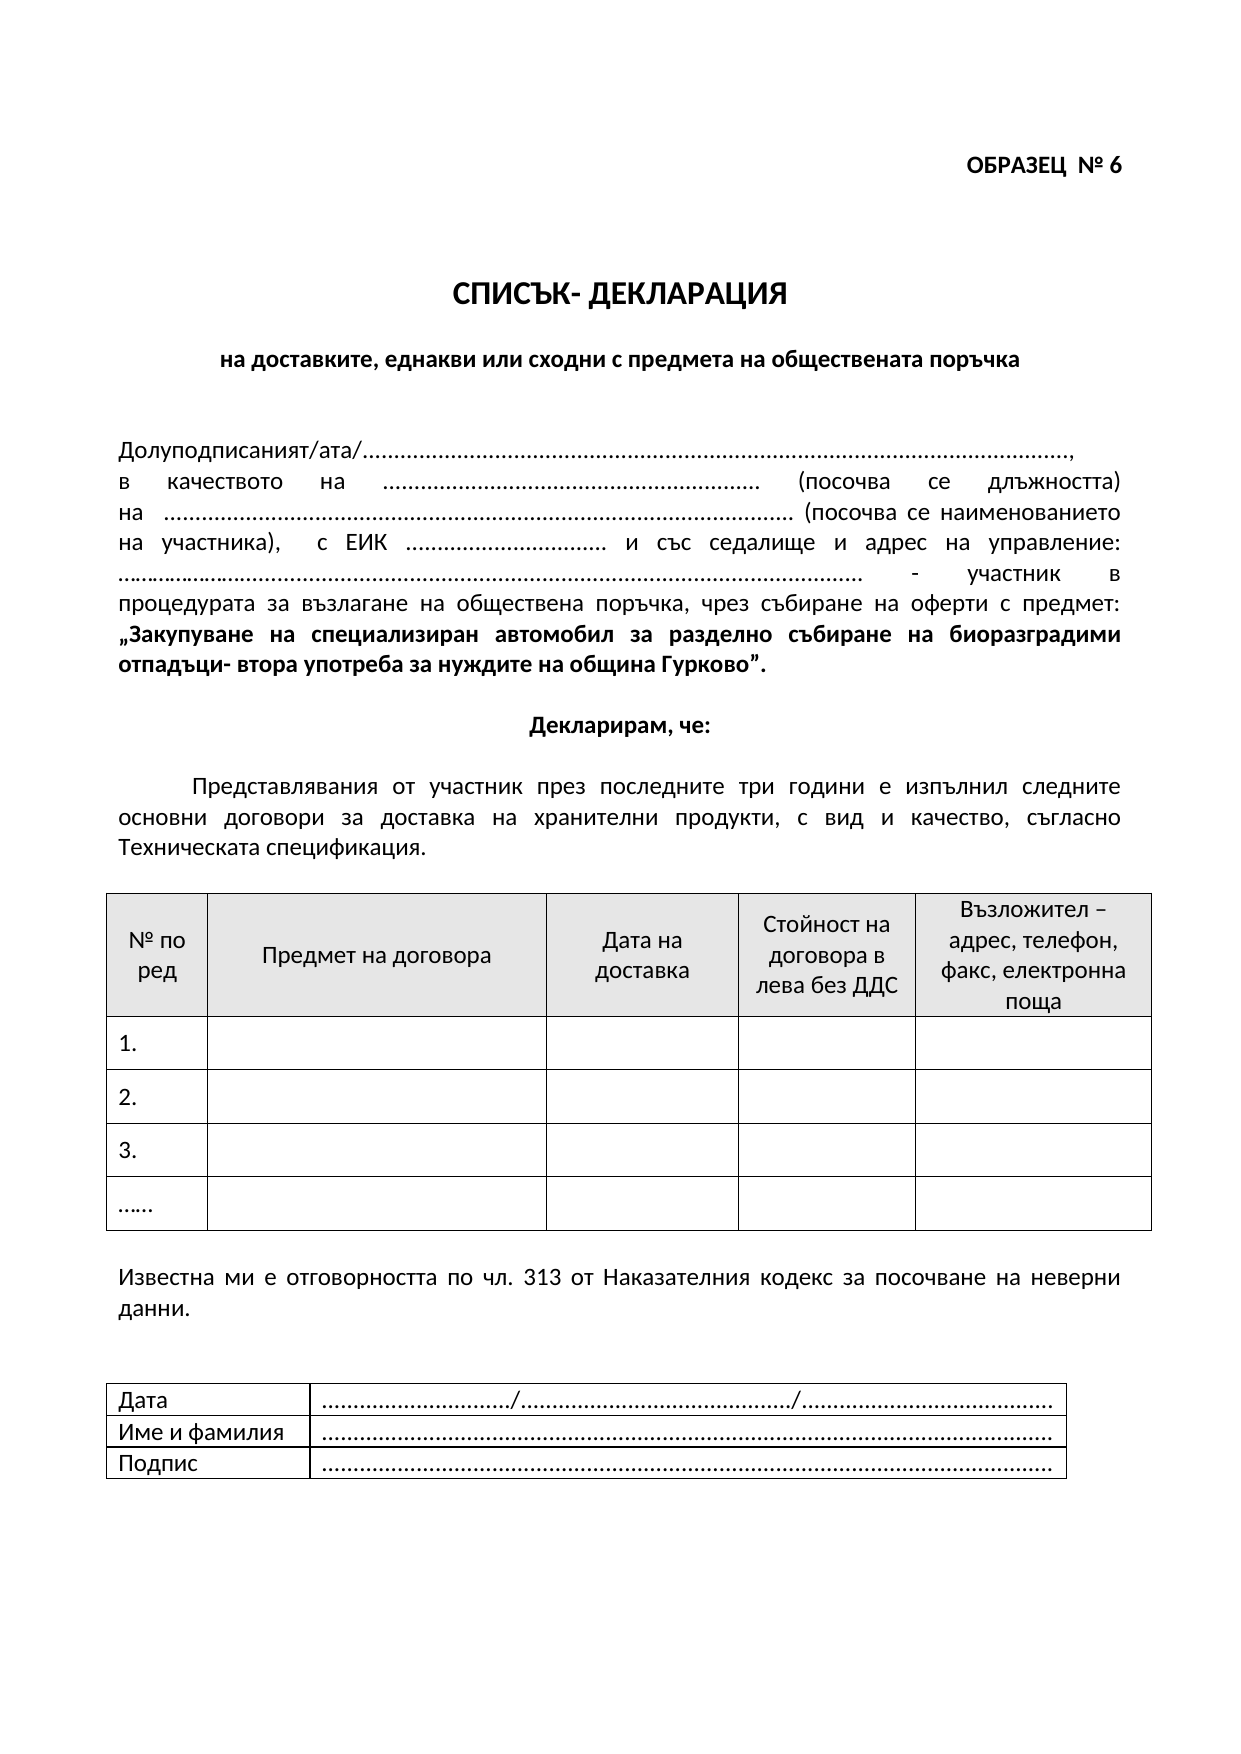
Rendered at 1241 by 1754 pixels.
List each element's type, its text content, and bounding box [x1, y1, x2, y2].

table_header Дата на доставка [547, 894, 738, 1016]
table_header Възложител – адрес, телефон, факс, електронна поща [916, 894, 1151, 1016]
table_cell …… [107, 1177, 207, 1230]
table_header Предмет на договора [208, 894, 546, 1016]
table_cell [916, 1070, 1151, 1123]
text ОБРАЗЕЦ № 6 [118, 150, 1122, 180]
table_cell [739, 1070, 915, 1123]
table_cell Подпис [107, 1448, 309, 1478]
table_cell Име и фамилия [107, 1416, 309, 1446]
table_cell [547, 1177, 738, 1230]
table_cell [547, 1070, 738, 1123]
table_header № по ред [107, 894, 207, 1016]
table_cell [208, 1017, 546, 1069]
text на доставките, еднакви или сходни с предмета на обществената поръчка [118, 343, 1122, 373]
table_cell 1. [107, 1017, 207, 1069]
table_cell [916, 1177, 1151, 1230]
text Долуподписаният/ата/................................................................................................................, [118, 434, 1122, 465]
text Известна ми е отговорността по чл. 313 от Наказателния кодекс за посочване на неверни данни. [118, 1261, 1122, 1322]
table_cell [208, 1124, 546, 1176]
table_cell [547, 1124, 738, 1176]
table_cell [739, 1177, 915, 1230]
text в качеството на ............................................................ (посочва се длъжността) на .................................................................................................... (посочва се наименованието на участника), с ЕИК ................................ и със седалище и адрес на управление: …………………................................................................................................... - участник в процедурата за възлагане на обществена поръчка, чрез събиране на оферти с предмет: „Закупуване на специализиран автомобил за разделно събиране на биоразградими отпадъци- втора употреба за нуждите на община Гурково”. [118, 465, 1122, 679]
text СПИСЪК- ДЕКЛАРАЦИЯ [118, 272, 1122, 312]
table_header ............................../.........................................../........................................ [311, 1384, 1066, 1415]
table_cell [208, 1070, 546, 1123]
table_cell [739, 1124, 915, 1176]
table_cell [739, 1017, 915, 1069]
text Декларирам, че: [118, 709, 1122, 740]
table_cell [547, 1017, 738, 1069]
text Представлявания от участник през последните три години е изпълнил следните основни договори за доставка на хранителни продукти, с вид и качество, съгласно Техническата спецификация. [118, 770, 1122, 862]
table_cell [916, 1124, 1151, 1176]
table_header Дата [107, 1384, 309, 1415]
table_cell .................................................................................................................... [311, 1448, 1066, 1478]
table_cell [916, 1017, 1151, 1069]
table_header Стойност на договора в лева без ДДС [739, 894, 915, 1016]
table_cell 2. [107, 1070, 207, 1123]
table_cell 3. [107, 1124, 207, 1176]
table_cell .................................................................................................................... [311, 1416, 1066, 1446]
table_cell [208, 1177, 546, 1230]
